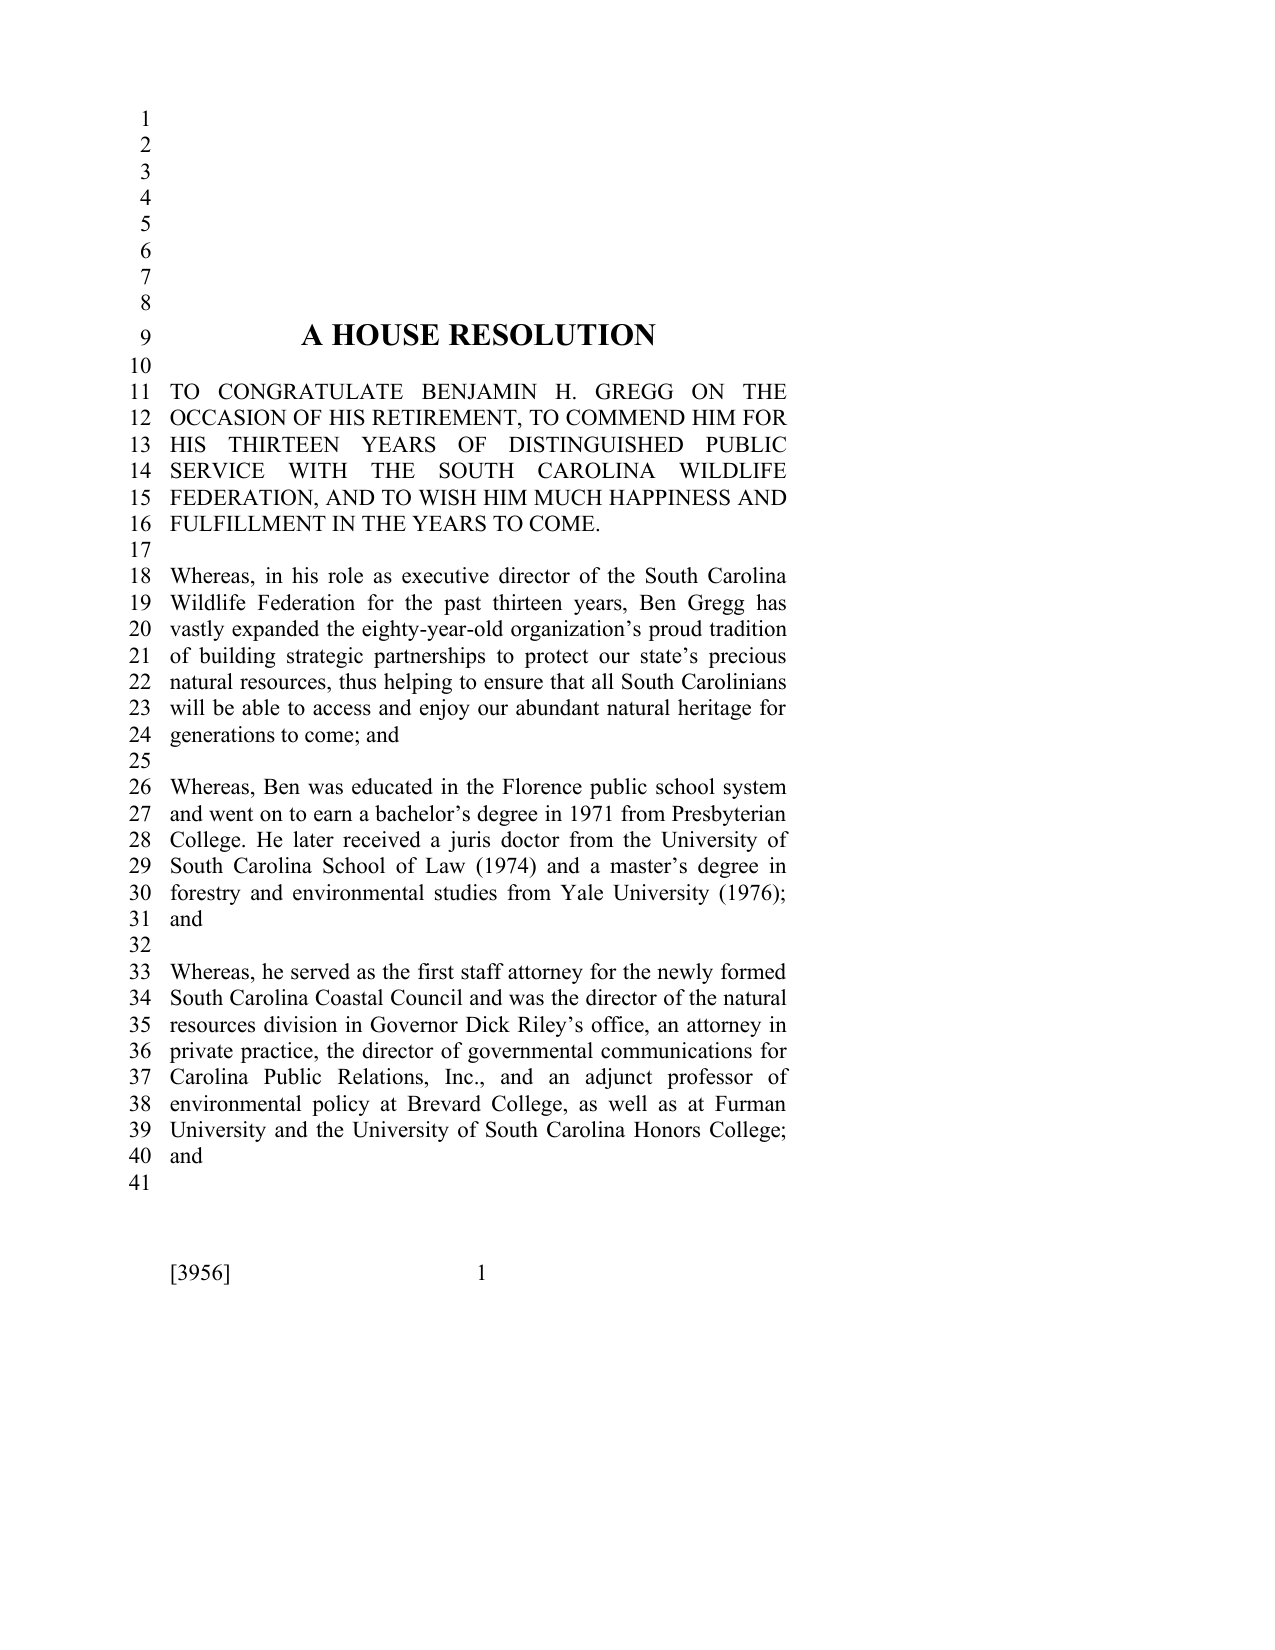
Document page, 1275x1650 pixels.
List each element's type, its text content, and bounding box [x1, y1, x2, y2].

text Whereas, Ben was educated in the Florence public school system and went on to earn a bachelor’s degree in 1971 from Presbyterian College. He later received a juris doctor from the University of South Carolina School of Law (1974) and a master’s degree in forestry and environmental studies from Yale University (1976); and [169, 773, 787, 932]
text Whereas, he served as the first staff attorney for the newly formed South Carolina Coastal Council and was the director of the natural resources division in Governor Dick Riley’s office, an attorney in private practice, the director of governmental communications for Carolina Public Relations, Inc., and an adjunct professor of environmental policy at Brevard College, as well as at Furman University and the University of South Carolina Honors College; and [169, 958, 787, 1169]
text A HOUSE RESOLUTION [169, 316, 787, 352]
text TO CONGRATULATE BENJAMIN H. GREGG ON THE OCCASION OF HIS RETIREMENT, TO COMMEND HIM FOR HIS THIRTEEN YEARS OF DISTINGUISHED PUBLIC SERVICE WITH THE SOUTH CAROLINA WILDLIFE FEDERATION, AND TO WISH HIM MUCH HAPPINESS AND FULFILLMENT IN THE YEARS TO COME. [169, 378, 787, 536]
text Whereas, in his role as executive director of the South Carolina Wildlife Federation for the past thirteen years, Ben Gregg has vastly expanded the eighty-year-old organization’s proud tradition of building strategic partnerships to protect our state’s precious natural resources, thus helping to ensure that all South Carolinians will be able to access and enjoy our abundant natural heritage for generations to come; and [169, 563, 787, 747]
